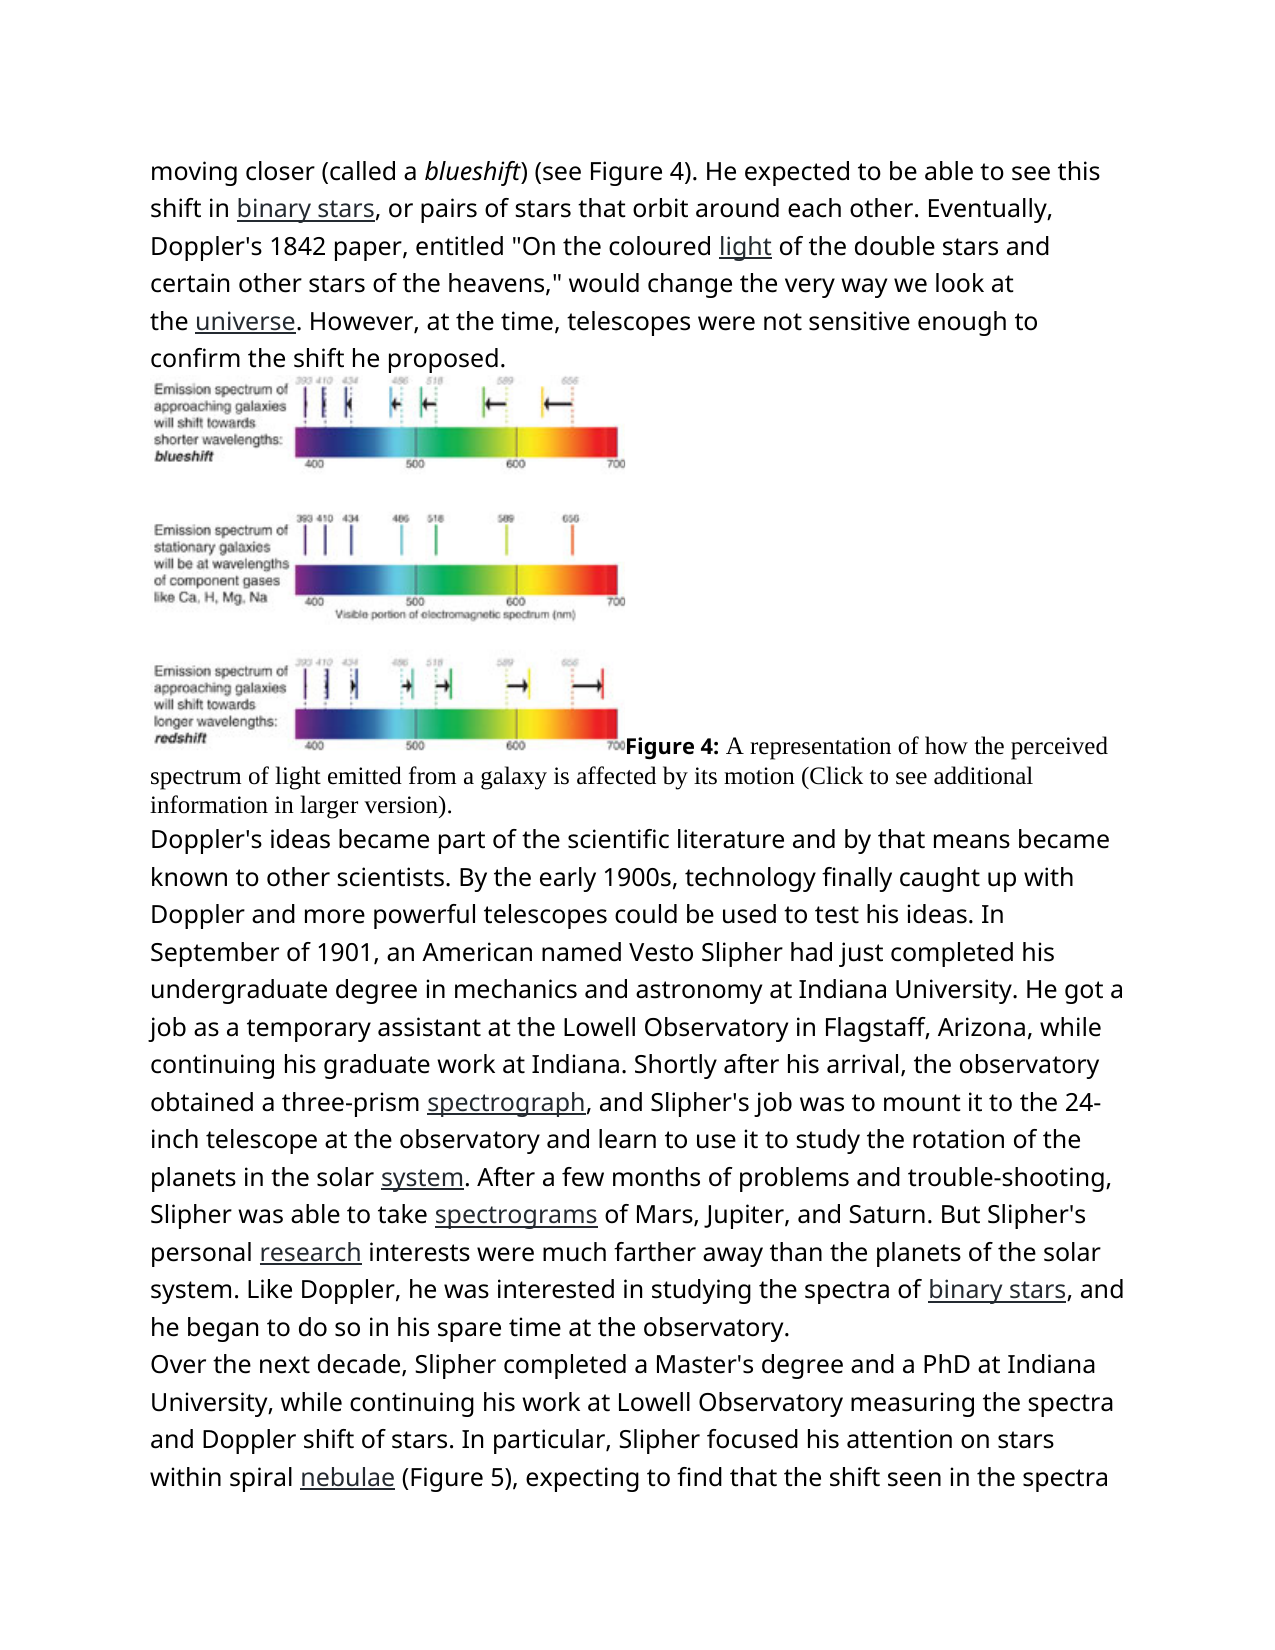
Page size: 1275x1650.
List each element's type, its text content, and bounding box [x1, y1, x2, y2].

picture [150, 375, 625, 755]
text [150, 150, 1125, 375]
text Doppler's ideas became part of the scientific literature and by that means became known to other scientists. By the early 1900s, technology finally caught up with Doppler and more powerful telescopes could be used to test his ideas. In September of 1901, an American named Vesto Slipher had just completed his undergraduate degree in mechanics and astronomy at Indiana University. He got a job as a temporary assistant at the Lowell Observatory in Flagstaff, Arizona, while continuing his graduate work at Indiana. Shortly after his arrival, the observatory obtained a three-prism spectrograph, and Slipher's job was to mount it to the 24-inch telescope at the observatory and learn to use it to study the rotation of the planets in the solar system. After a few months of problems and trouble-shooting, Slipher was able to take spectrograms of Mars, Jupiter, and Saturn. But Slipher's personal research interests were much farther away than the planets of the solar system. Like Doppler, he was interested in studying the spectra of binary stars, and he began to do so in his spare time at the observatory. [150, 818, 1125, 1343]
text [150, 1343, 1125, 1493]
